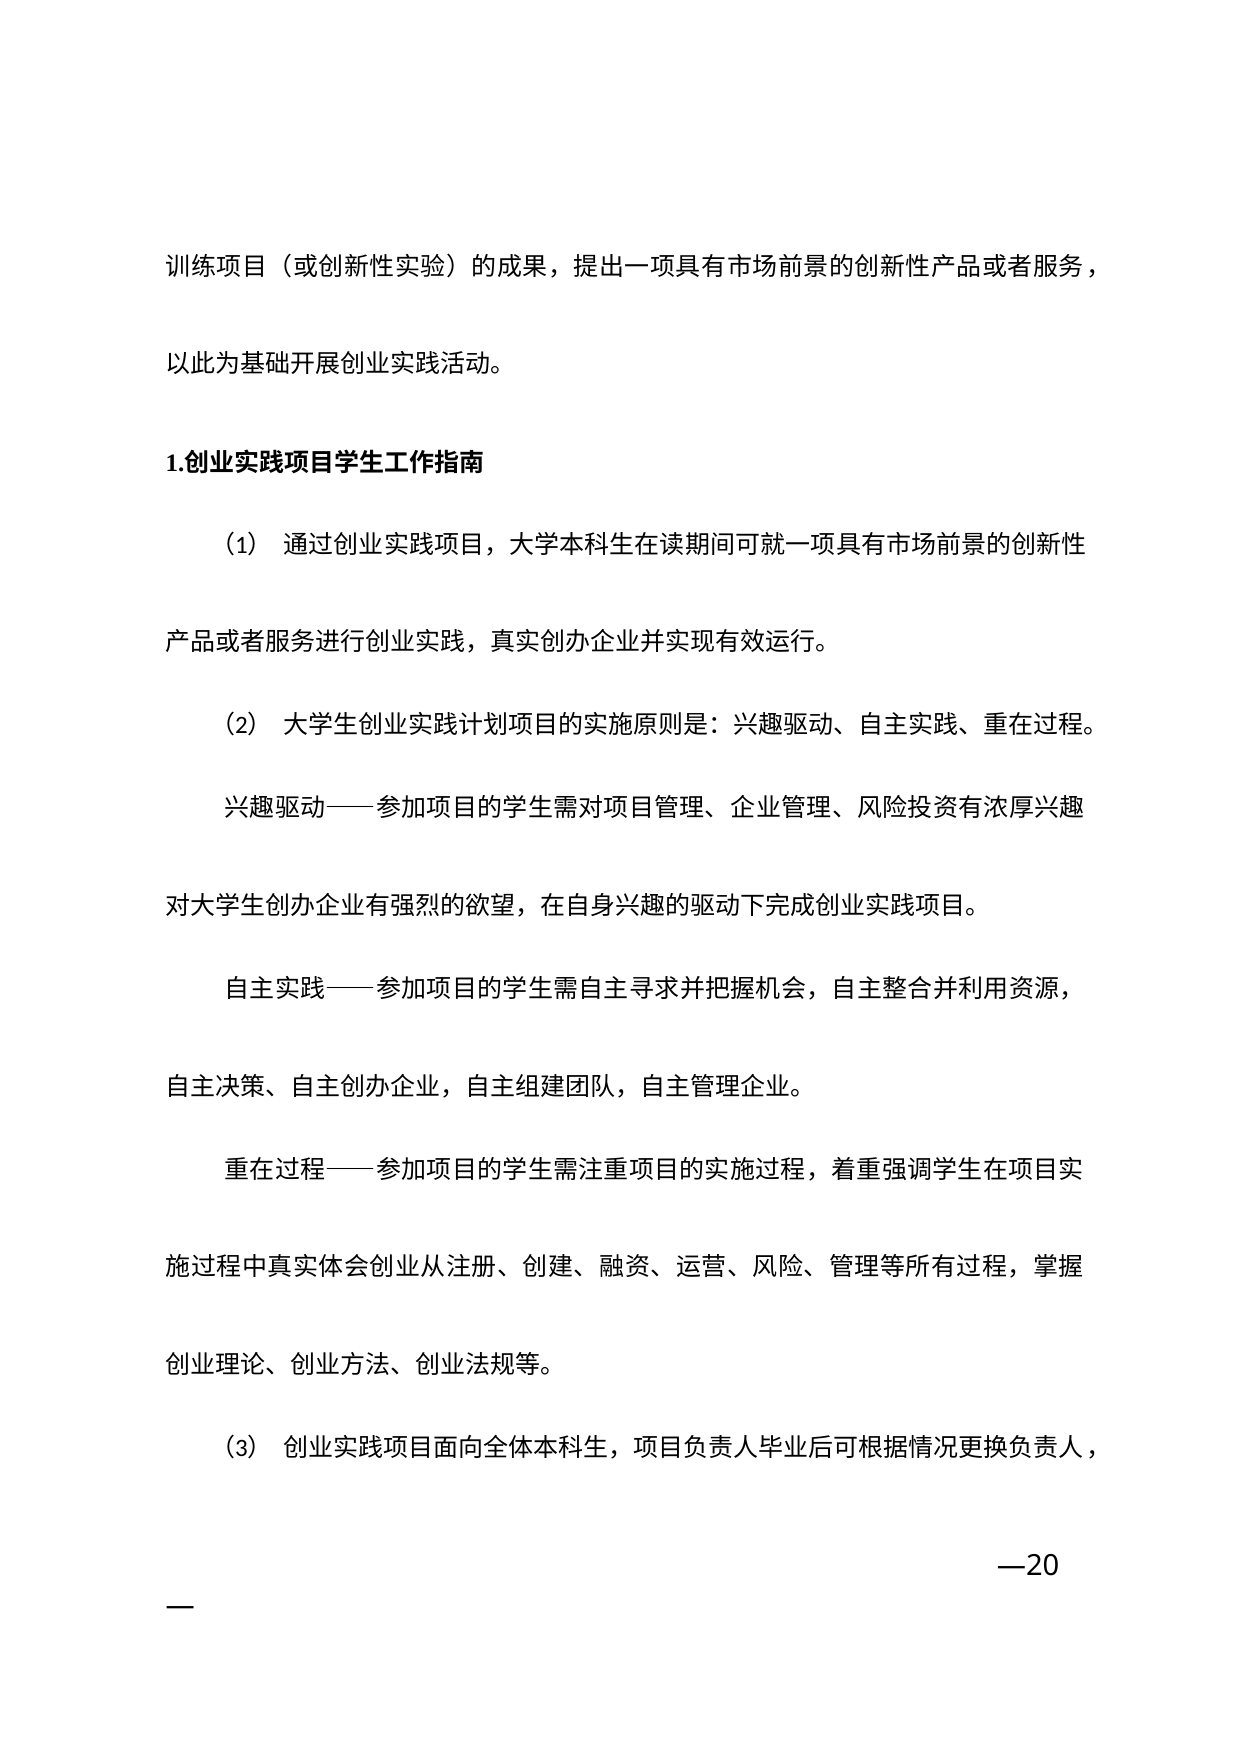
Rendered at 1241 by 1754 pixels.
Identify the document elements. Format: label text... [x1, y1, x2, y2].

list 通过创业实践项目，大学本科生在读期间可就一项具有市场前景的创新性产品或者服务进行创业实践，真实创办企业并实现有效运行。 [165, 510, 1087, 672]
subtitle 1.创业实践项目学生工作指南 [165, 428, 1087, 493]
list 大学生创业实践计划项目的实施原则是：兴趣驱动、自主实践、重在过程。 [165, 690, 1087, 755]
list 重在过程——参加项目的学生需注重项目的实施过程，着重强调学生在项目实施过程中真实体会创业从注册、创建、融资、运营、风险、管理等所有过程，掌握创业理论、创业方法、创业法规等。 [165, 1135, 1087, 1395]
list 自主实践——参加项目的学生需自主寻求并把握机会，自主整合并利用资源，自主决策、自主创办企业，自主组建团队，自主管理企业。 [165, 954, 1087, 1117]
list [165, 232, 1087, 394]
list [165, 1413, 1087, 1478]
list 兴趣驱动——参加项目的学生需对项目管理、企业管理、风险投资有浓厚兴趣，对大学生创办企业有强烈的欲望，在自身兴趣的驱动下完成创业实践项目。 [165, 773, 1087, 936]
